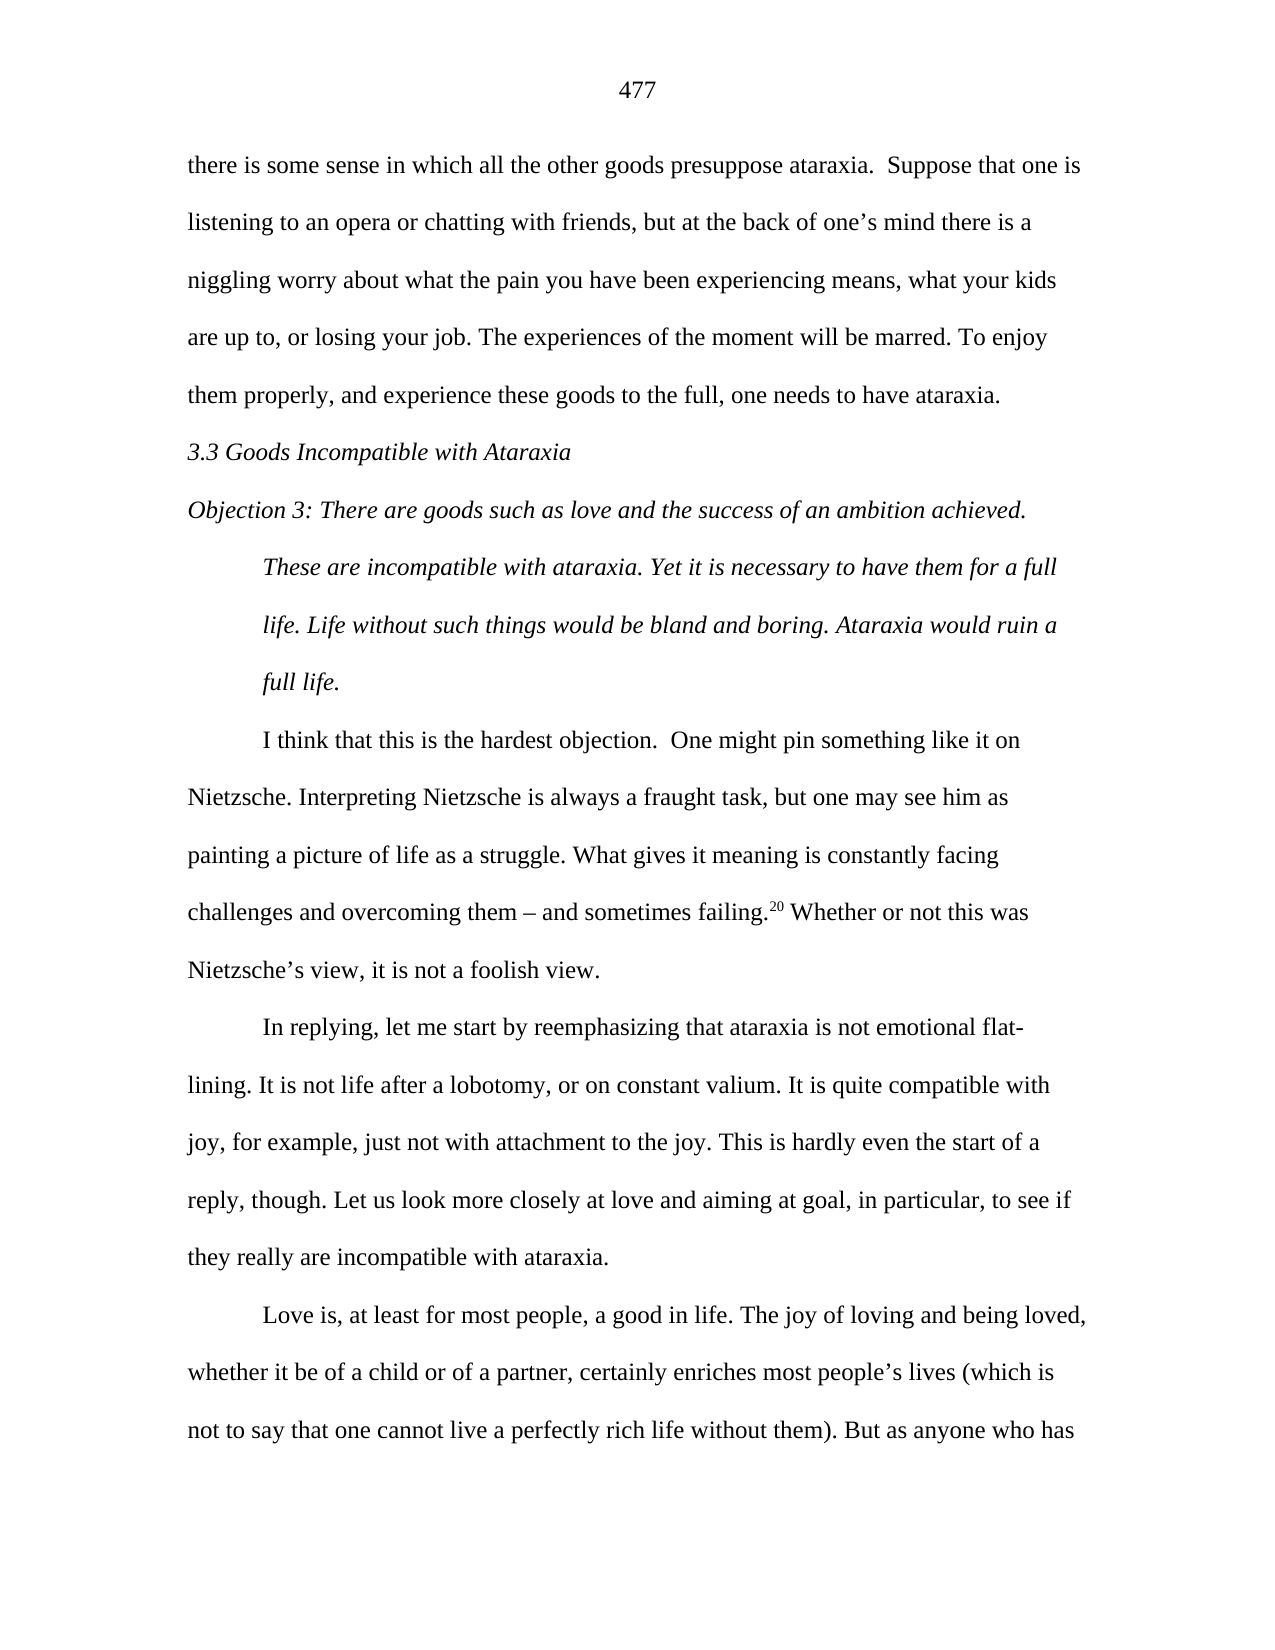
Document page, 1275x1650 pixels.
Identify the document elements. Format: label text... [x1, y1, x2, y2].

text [187, 150, 1087, 409]
text Objection 3: There are goods such as love and the success of an ambition achieved. These are incompatible with ataraxia. Yet it is necessary to have them for a full life. Life without such things would be bland and boring. Ataraxia would ruin a full life. [187, 495, 1087, 696]
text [187, 1300, 1087, 1444]
text 3.3 Goods Incompatible with Ataraxia [187, 437, 1087, 466]
text In replying, let me start by reemphasizing that ataraxia is not emotional flat-lining. It is not life after a lobotomy, or on constant valium. It is quite compatible with joy, for example, just not with attachment to the joy. This is hardly even the start of a reply, though. Let us look more closely at love and aiming at goal, in particular, to see if they really are incompatible with ataraxia. [187, 1012, 1087, 1271]
text I think that this is the hardest objection. One might pin something like it on Nietzsche. Interpreting Nietzsche is always a fraught task, but one may see him as painting a picture of life as a struggle. What gives it meaning is constantly facing challenges and overcoming them – and sometimes failing. Whether or not this was Nietzsche’s view, it is not a foolish view. [187, 725, 1087, 984]
